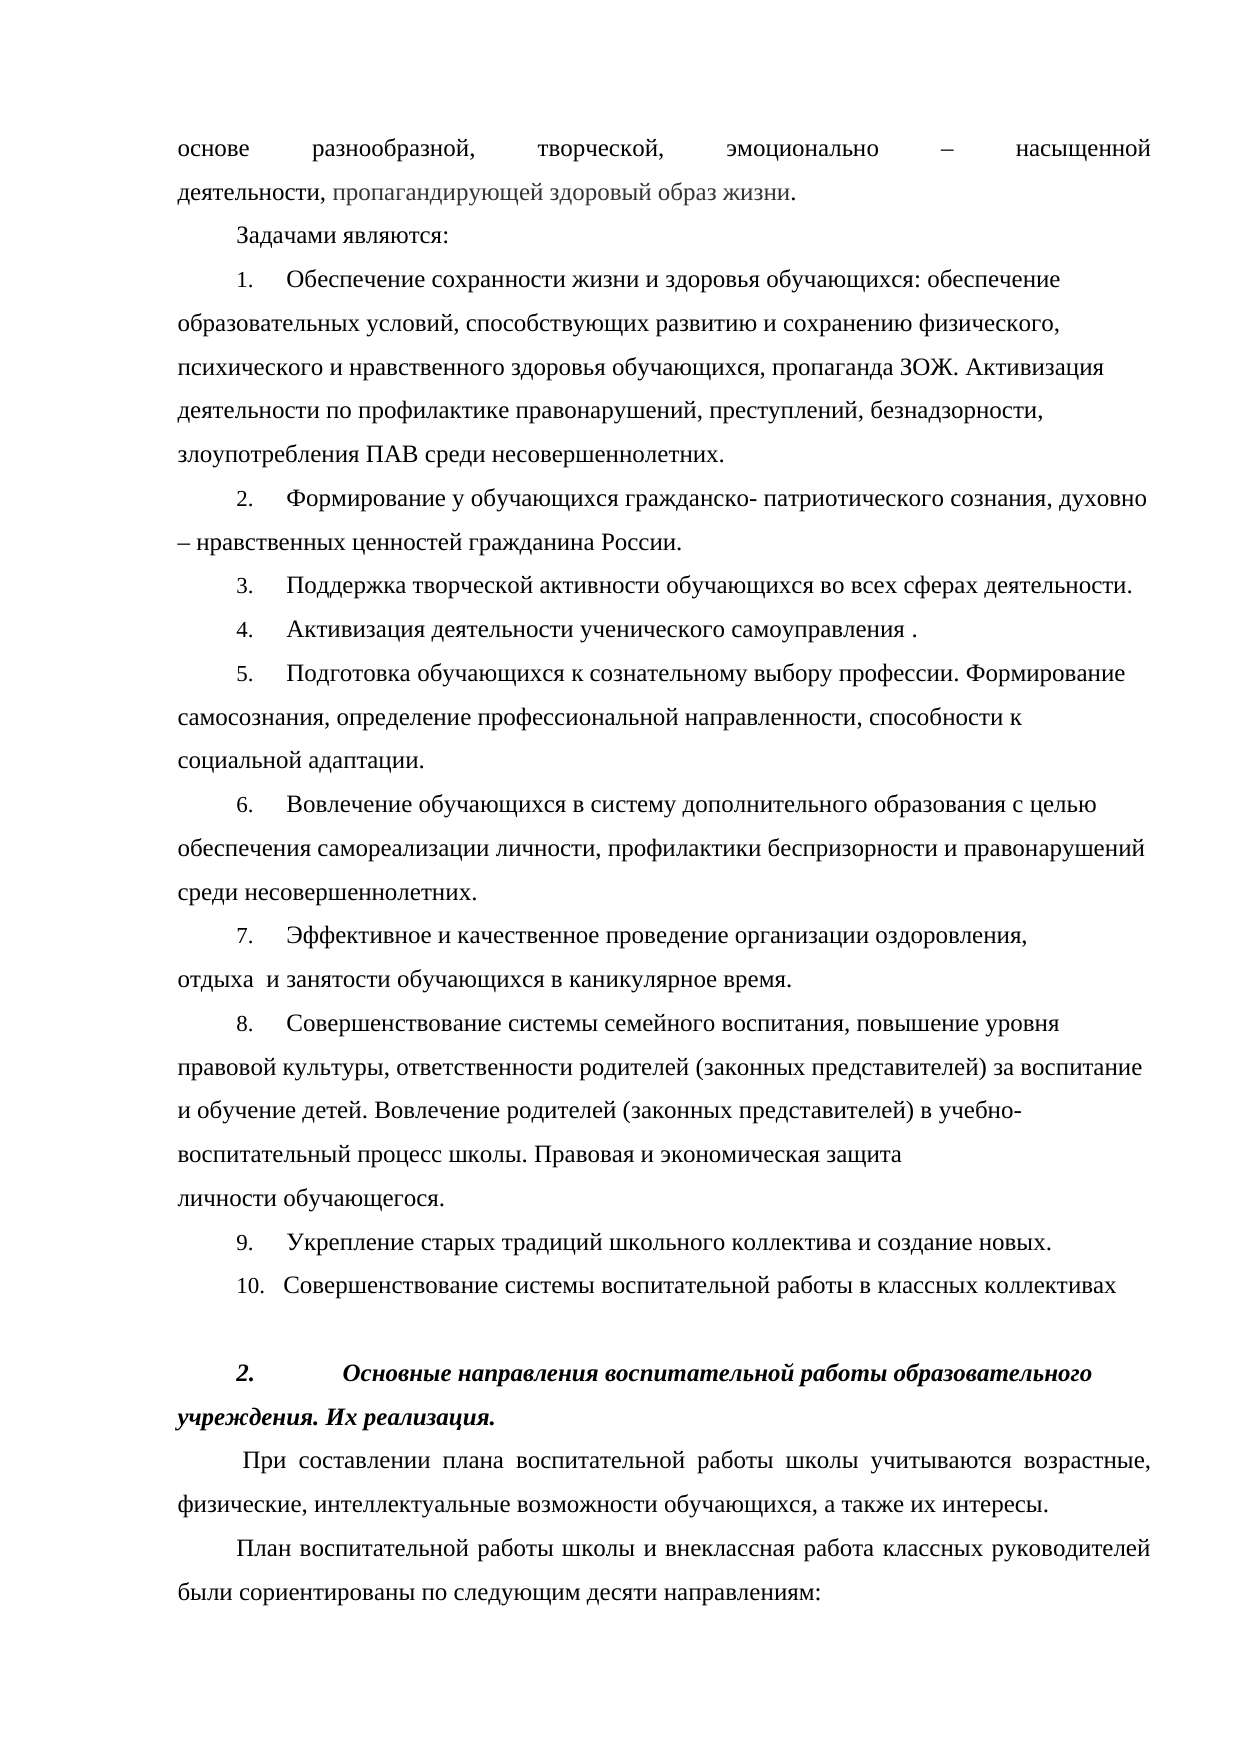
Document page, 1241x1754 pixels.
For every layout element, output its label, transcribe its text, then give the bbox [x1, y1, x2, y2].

text План воспитательной работы школы и внеклассная работа классных руководителей были сориентированы по следующим десяти направлениям: [177, 1518, 1152, 1606]
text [177, 118, 1152, 206]
text При составлении плана воспитательной работы школы учитываются возрастные, физические, интеллектуальные возможности обучающихся, а также их интересы. [177, 1431, 1152, 1518]
text 10. Совершенствование системы воспитательной работы в классных коллективах [177, 1256, 1152, 1299]
text 2. Формирование у обучающихся гражданско- патриотического сознания, духовно – нравственных ценностей гражданина России. [177, 468, 1152, 556]
text 7. Эффективное и качественное проведение организации оздоровления, отдыха и занятости обучающихся в каникулярное время. [177, 906, 1152, 993]
text 5. Подготовка обучающихся к сознательному выбору профессии. Формирование самосознания, определение профессиональной направленности, способности к социальной адаптации. [177, 643, 1152, 774]
text 6. Вовлечение обучающихся в систему дополнительного образования с целью обеспечения самореализации личности, профилактики беспризорности и правонарушений среди несовершеннолетних. [177, 774, 1152, 906]
text 2. Основные направления воспитательной работы образовательного учреждения. Их реализация. [177, 1343, 1152, 1431]
text 3. Поддержка творческой активности обучающихся во всех сферах деятельности. [177, 556, 1152, 599]
text 4. Активизация деятельности ученического самоуправления . [177, 599, 1152, 643]
text 1. Обеспечение сохранности жизни и здоровья обучающихся: обеспечение образовательных условий, способствующих развитию и сохранению физического, психического и нравственного здоровья обучающихся, пропаганда ЗОЖ. Активизация деятельности по профилактике правонарушений, преступлений, безнадзорности, злоупотребления ПАВ среди несовершеннолетних. [177, 249, 1152, 468]
text 9. Укрепление старых традиций школьного коллектива и создание новых. [177, 1212, 1152, 1256]
text Задачами являются: [177, 206, 1152, 249]
text 8. Совершенствование системы семейного воспитания, повышение уровня правовой культуры, ответственности родителей (законных представителей) за воспитание и обучение детей. Вовлечение родителей (законных представителей) в учебно- воспитательный процесс школы. Правовая и экономическая защита личности обучающегося. [177, 993, 1152, 1212]
